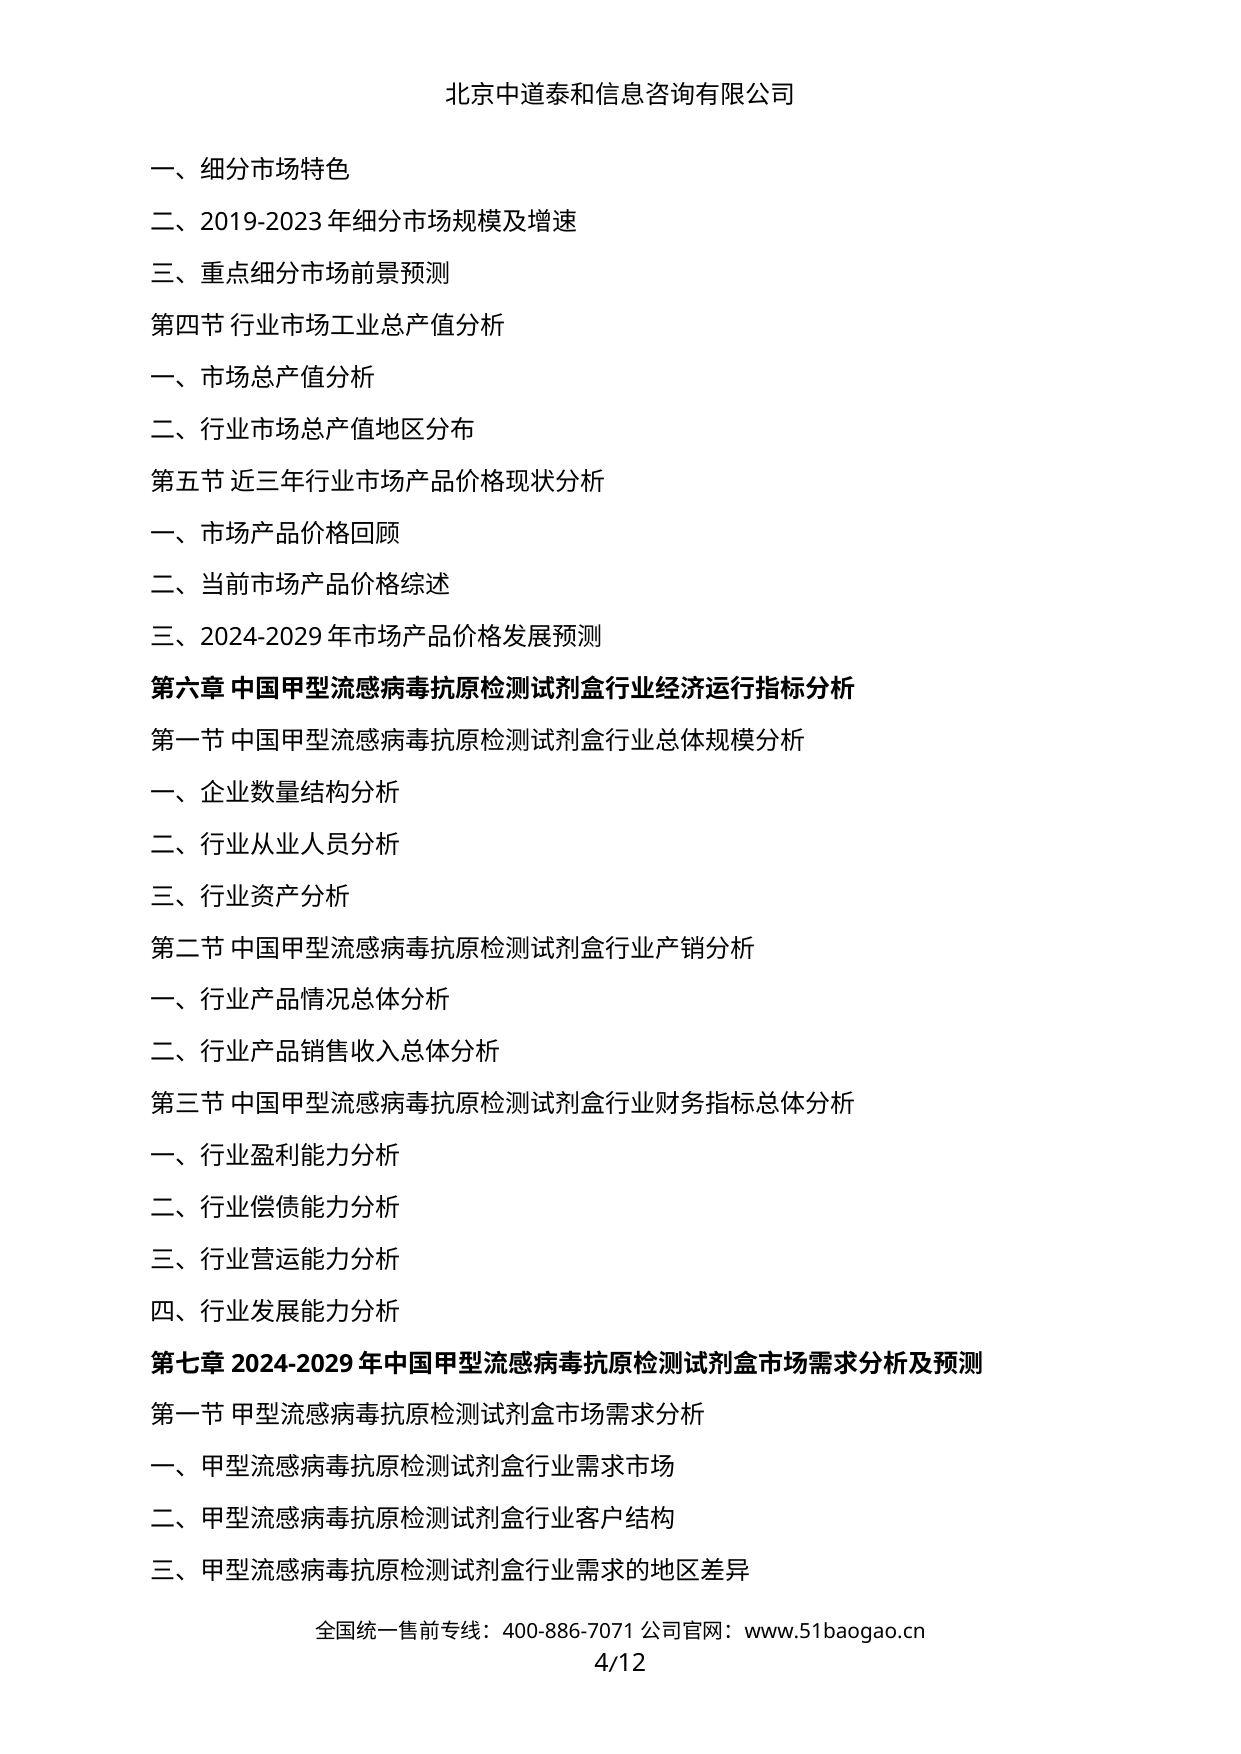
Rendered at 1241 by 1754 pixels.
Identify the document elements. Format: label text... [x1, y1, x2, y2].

text 一、企业数量结构分析 [150, 772, 1090, 809]
text 第一节 甲型流感病毒抗原检测试剂盒市场需求分析 [150, 1395, 1090, 1431]
text 三、行业资产分析 [150, 876, 1090, 912]
text 第六章 中国甲型流感病毒抗原检测试剂盒行业经济运行指标分析 [150, 669, 1090, 705]
text 三、甲型流感病毒抗原检测试剂盒行业需求的地区差异 [150, 1551, 1090, 1587]
text 一、行业产品情况总体分析 [150, 980, 1090, 1016]
text 一、细分市场特色 [150, 150, 1090, 186]
text 二、甲型流感病毒抗原检测试剂盒行业客户结构 [150, 1499, 1090, 1535]
text 二、2019-2023年细分市场规模及增速 [150, 202, 1090, 238]
text 一、市场总产值分析 [150, 357, 1090, 394]
text 第一节 中国甲型流感病毒抗原检测试剂盒行业总体规模分析 [150, 721, 1090, 757]
text 第四节 行业市场工业总产值分析 [150, 306, 1090, 342]
text 第七章 2024-2029年中国甲型流感病毒抗原检测试剂盒市场需求分析及预测 [150, 1343, 1090, 1379]
text 二、行业从业人员分析 [150, 824, 1090, 861]
text 三、2024-2029年市场产品价格发展预测 [150, 617, 1090, 653]
text 第三节 中国甲型流感病毒抗原检测试剂盒行业财务指标总体分析 [150, 1084, 1090, 1120]
text 二、行业偿债能力分析 [150, 1187, 1090, 1224]
text 三、行业营运能力分析 [150, 1239, 1090, 1276]
text 二、行业产品销售收入总体分析 [150, 1032, 1090, 1068]
text 三、重点细分市场前景预测 [150, 254, 1090, 290]
text 第二节 中国甲型流感病毒抗原检测试剂盒行业产销分析 [150, 928, 1090, 964]
text 一、甲型流感病毒抗原检测试剂盒行业需求市场 [150, 1447, 1090, 1483]
text 四、行业发展能力分析 [150, 1291, 1090, 1327]
text 一、行业盈利能力分析 [150, 1136, 1090, 1172]
text 二、行业市场总产值地区分布 [150, 409, 1090, 446]
text 第五节 近三年行业市场产品价格现状分析 [150, 461, 1090, 497]
text 二、当前市场产品价格综述 [150, 565, 1090, 601]
text 一、市场产品价格回顾 [150, 513, 1090, 549]
